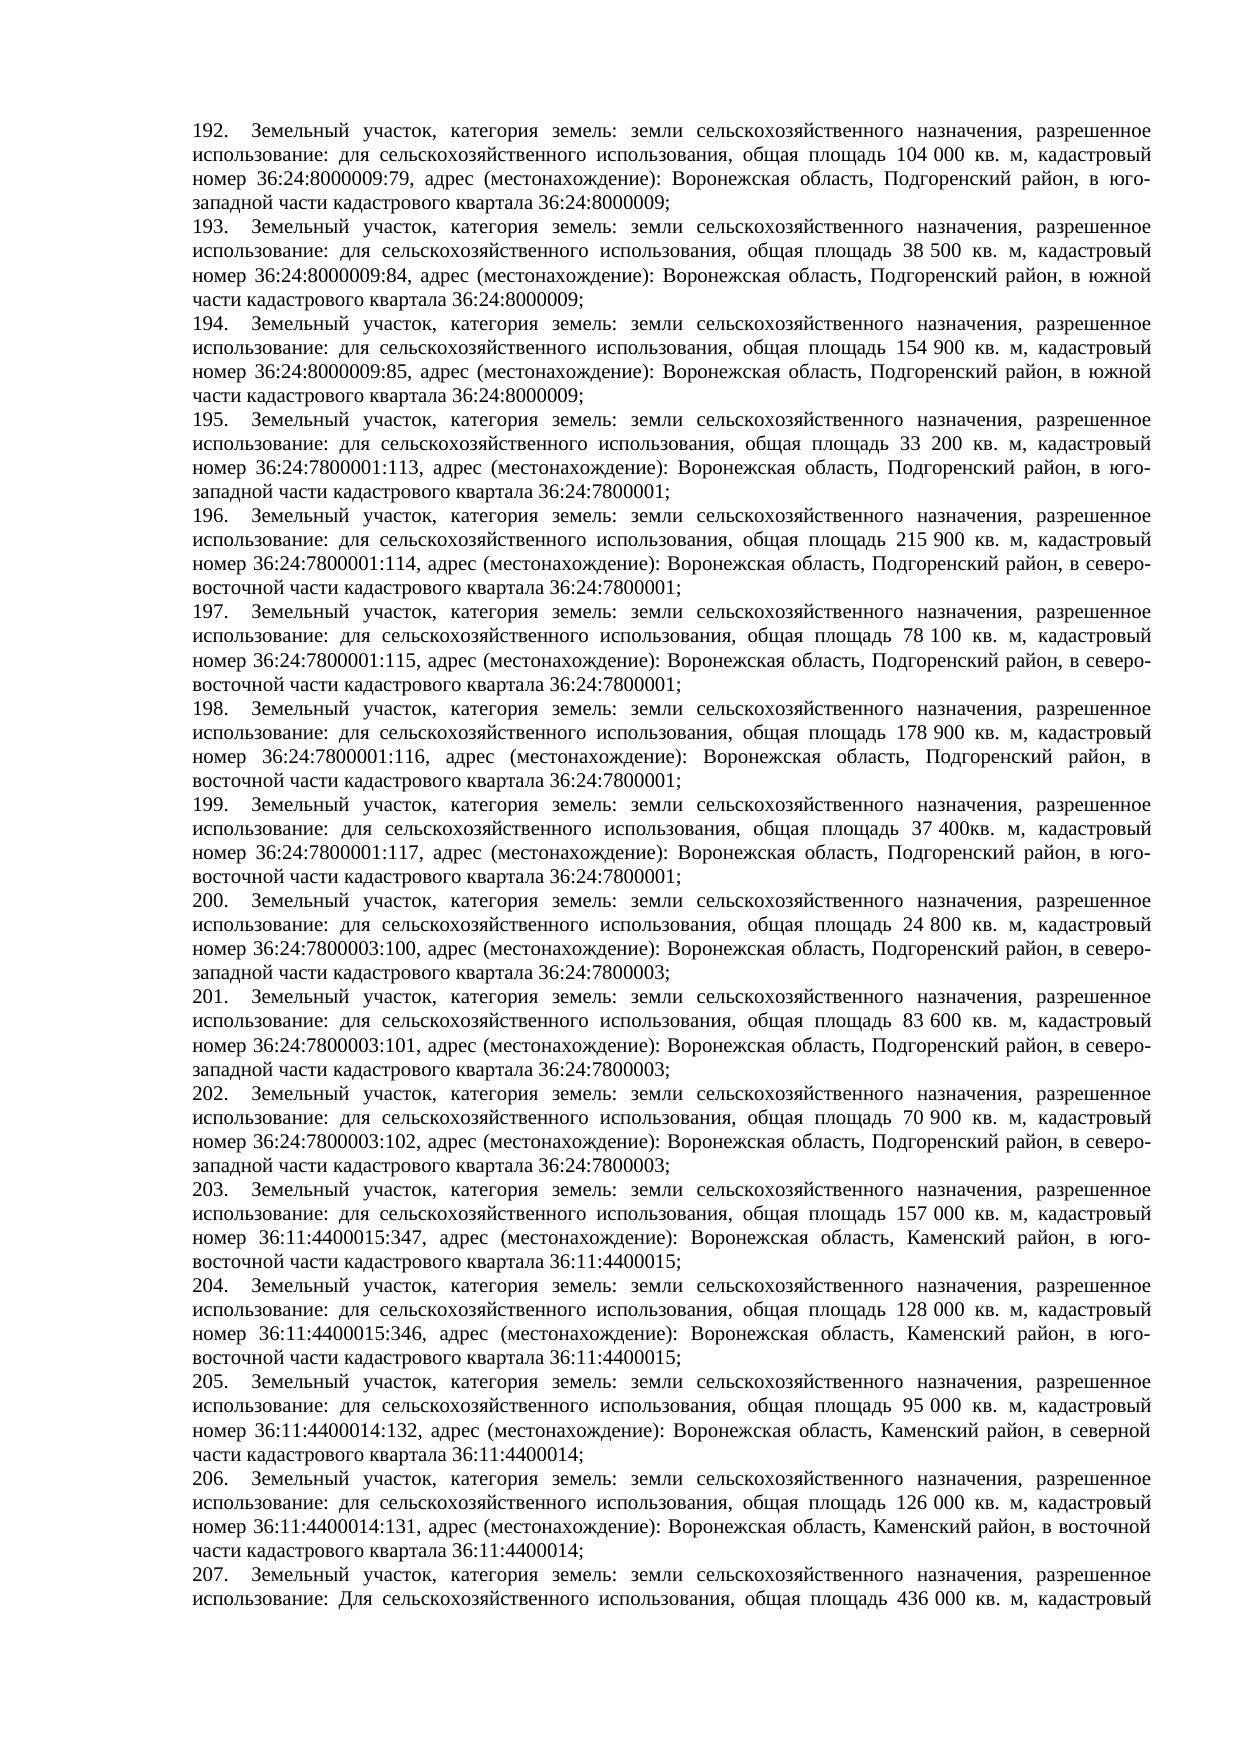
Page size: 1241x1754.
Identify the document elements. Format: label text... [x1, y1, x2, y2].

list Земельный участок, категория земель: земли сельскохозяйственного назначения, разрешенное использование: для сельскохозяйственного использования, общая площадь 38 500 кв. м, кадастровый номер 36:24:8000009:84, адрес (местонахождение): Воронежская область, Подгоренский район, в южной части кадастрового квартала 36:24:8000009; [192, 214, 1152, 311]
list Земельный участок, категория земель: земли сельскохозяйственного назначения, разрешенное использование: для сельскохозяйственного использования, общая площадь 157 000 кв. м, кадастровый номер 36:11:4400015:347, адрес (местонахождение): Воронежская область, Каменский район, в юго-восточной части кадастрового квартала 36:11:4400015; [192, 1177, 1152, 1273]
list Земельный участок, категория земель: земли сельскохозяйственного назначения, разрешенное использование: для сельскохозяйственного использования, общая площадь 215 900 кв. м, кадастровый номер 36:24:7800001:114, адрес (местонахождение): Воронежская область, Подгоренский район, в северо-восточной части кадастрового квартала 36:24:7800001; [192, 503, 1152, 599]
list Земельный участок, категория земель: земли сельскохозяйственного назначения, разрешенное использование: для сельскохозяйственного использования, общая площадь 95 000 кв. м, кадастровый номер 36:11:4400014:132, адрес (местонахождение): Воронежская область, Каменский район, в северной части кадастрового квартала 36:11:4400014; [192, 1369, 1152, 1466]
list Земельный участок, категория земель: земли сельскохозяйственного назначения, разрешенное использование: для сельскохозяйственного использования, общая площадь 128 000 кв. м, кадастровый номер 36:11:4400015:346, адрес (местонахождение): Воронежская область, Каменский район, в юго-восточной части кадастрового квартала 36:11:4400015; [192, 1273, 1152, 1369]
list Земельный участок, категория земель: земли сельскохозяйственного назначения, разрешенное использование: для сельскохозяйственного использования, общая площадь 83 600 кв. м, кадастровый номер 36:24:7800003:101, адрес (местонахождение): Воронежская область, Подгоренский район, в северо-западной части кадастрового квартала 36:24:7800003; [192, 984, 1152, 1081]
list Земельный участок, категория земель: земли сельскохозяйственного назначения, разрешенное использование: для сельскохозяйственного использования, общая площадь 24 800 кв. м, кадастровый номер 36:24:7800003:100, адрес (местонахождение): Воронежская область, Подгоренский район, в северо-западной части кадастрового квартала 36:24:7800003; [192, 888, 1152, 984]
list Земельный участок, категория земель: земли сельскохозяйственного назначения, разрешенное использование: для сельскохозяйственного использования, общая площадь 126 000 кв. м, кадастровый номер 36:11:4400014:131, адрес (местонахождение): Воронежская область, Каменский район, в восточной части кадастрового квартала 36:11:4400014; [192, 1466, 1152, 1562]
list Земельный участок, категория земель: земли сельскохозяйственного назначения, разрешенное использование: для сельскохозяйственного использования, общая площадь 104 000 кв. м, кадастровый номер 36:24:8000009:79, адрес (местонахождение): Воронежская область, Подгоренский район, в юго-западной части кадастрового квартала 36:24:8000009; [192, 118, 1152, 214]
list Земельный участок, категория земель: земли сельскохозяйственного назначения, разрешенное использование: для сельскохозяйственного использования, общая площадь 154 900 кв. м, кадастровый номер 36:24:8000009:85, адрес (местонахождение): Воронежская область, Подгоренский район, в южной части кадастрового квартала 36:24:8000009; [192, 311, 1152, 407]
list Земельный участок, категория земель: земли сельскохозяйственного назначения, разрешенное использование: для сельскохозяйственного использования, общая площадь 178 900 кв. м, кадастровый номер 36:24:7800001:116, адрес (местонахождение): Воронежская область, Подгоренский район, в восточной части кадастрового квартала 36:24:7800001; [192, 696, 1152, 792]
list Земельный участок, категория земель: земли сельскохозяйственного назначения, разрешенное использование: для сельскохозяйственного использования, общая площадь 78 100 кв. м, кадастровый номер 36:24:7800001:115, адрес (местонахождение): Воронежская область, Подгоренский район, в северо-восточной части кадастрового квартала 36:24:7800001; [192, 599, 1152, 696]
list Земельный участок, категория земель: земли сельскохозяйственного назначения, разрешенное использование: для сельскохозяйственного использования, общая площадь 33 200 кв. м, кадастровый номер 36:24:7800001:113, адрес (местонахождение): Воронежская область, Подгоренский район, в юго-западной части кадастрового квартала 36:24:7800001; [192, 407, 1152, 503]
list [192, 1562, 1152, 1610]
list Земельный участок, категория земель: земли сельскохозяйственного назначения, разрешенное использование: для сельскохозяйственного использования, общая площадь 70 900 кв. м, кадастровый номер 36:24:7800003:102, адрес (местонахождение): Воронежская область, Подгоренский район, в северо-западной части кадастрового квартала 36:24:7800003; [192, 1081, 1152, 1177]
list Земельный участок, категория земель: земли сельскохозяйственного назначения, разрешенное использование: для сельскохозяйственного использования, общая площадь 37 400кв. м, кадастровый номер 36:24:7800001:117, адрес (местонахождение): Воронежская область, Подгоренский район, в юго-восточной части кадастрового квартала 36:24:7800001; [192, 792, 1152, 888]
